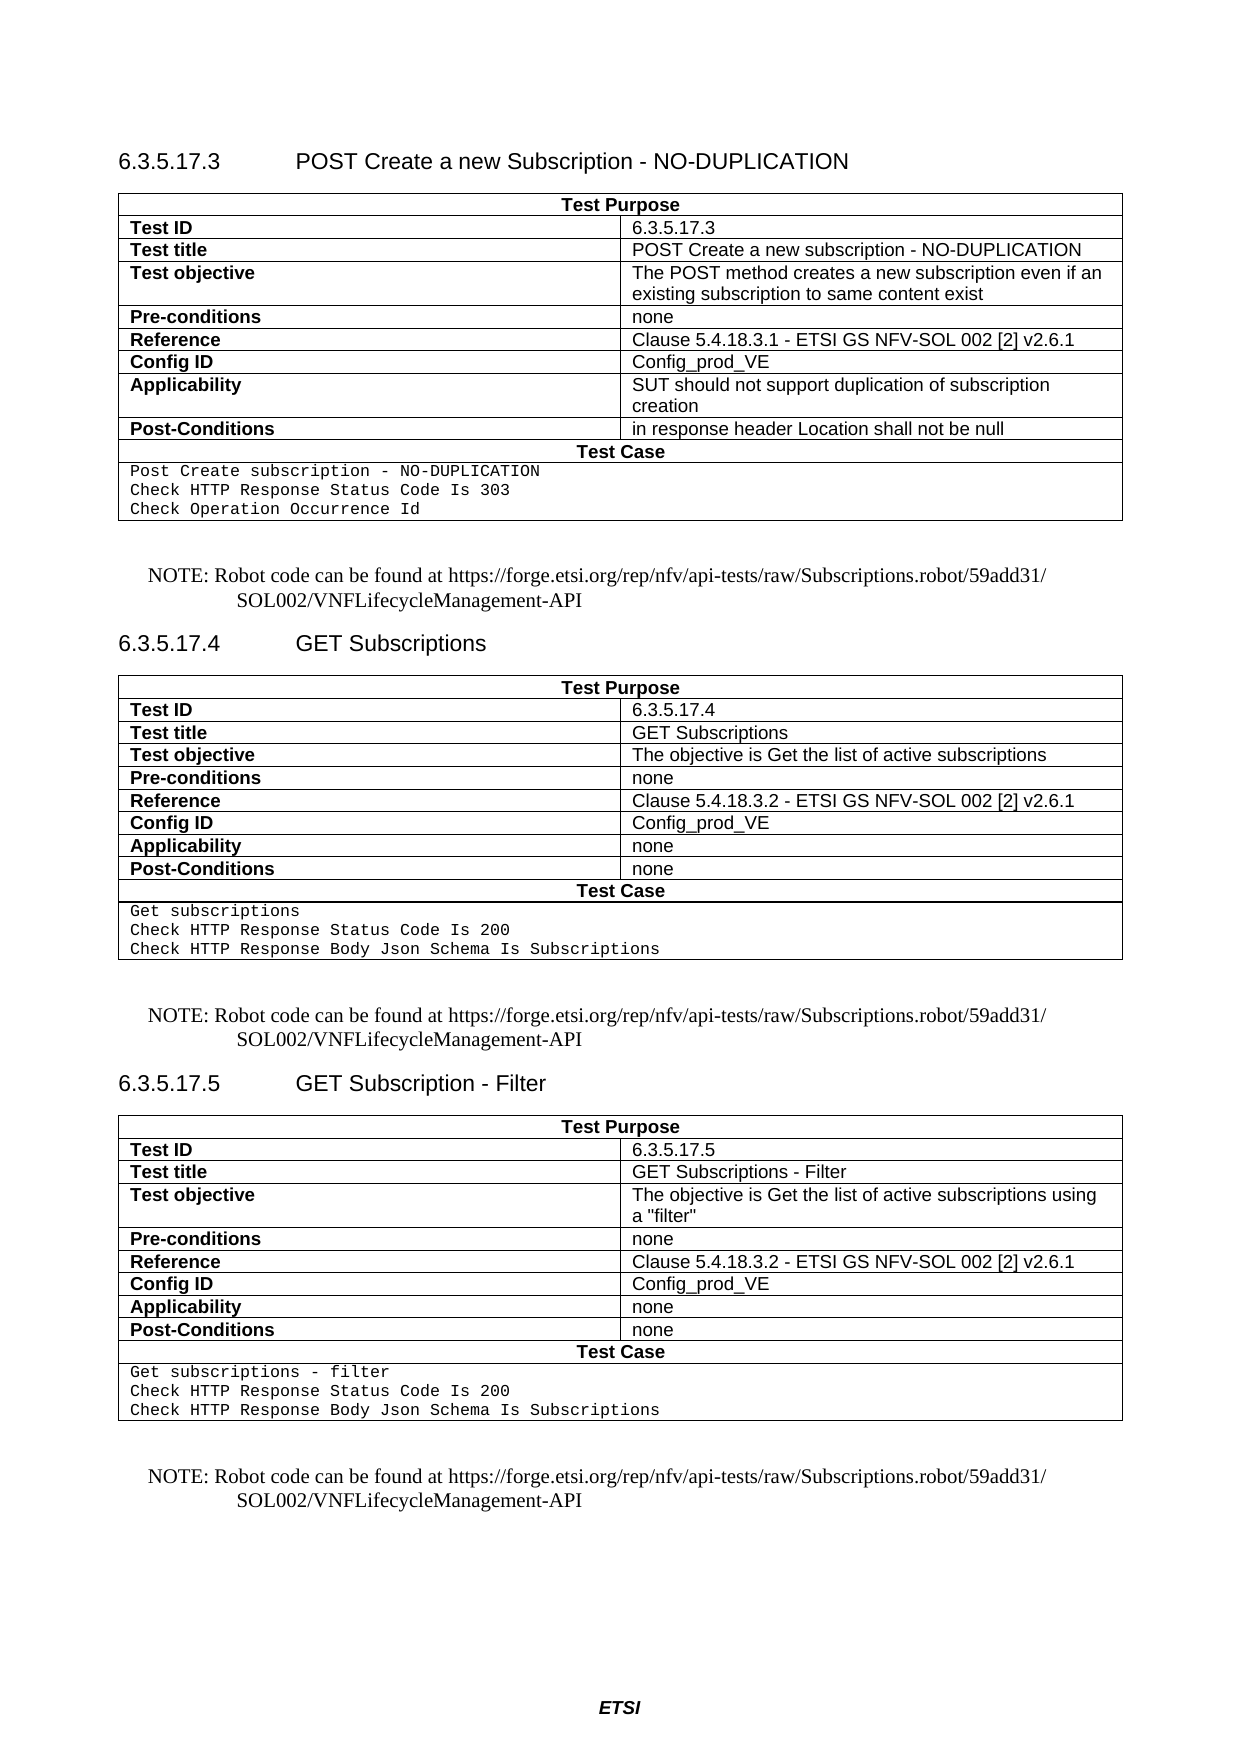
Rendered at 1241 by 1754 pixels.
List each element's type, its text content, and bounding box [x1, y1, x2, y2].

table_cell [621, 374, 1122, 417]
text NOTE: Robot code can be found at https://forge.etsi.org/rep/nfv/api-tests/raw/Subscriptions.robot/59add31/SOL002/VNFLifecycleManagement-API [148, 1464, 1122, 1512]
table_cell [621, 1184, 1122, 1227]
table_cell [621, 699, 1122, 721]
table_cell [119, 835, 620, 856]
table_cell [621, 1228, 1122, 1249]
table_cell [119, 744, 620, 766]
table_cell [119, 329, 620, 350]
text NOTE: Robot code can be found at https://forge.etsi.org/rep/nfv/api-tests/raw/Subscriptions.robot/59add31/SOL002/VNFLifecycleManagement-API [148, 1003, 1122, 1051]
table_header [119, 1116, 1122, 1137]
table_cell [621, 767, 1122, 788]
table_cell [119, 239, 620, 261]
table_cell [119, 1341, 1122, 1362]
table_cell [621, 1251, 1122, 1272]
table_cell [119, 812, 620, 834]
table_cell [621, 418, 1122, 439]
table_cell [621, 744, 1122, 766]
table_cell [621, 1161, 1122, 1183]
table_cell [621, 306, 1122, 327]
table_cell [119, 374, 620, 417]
subtitle 6.3.5.17.3 POST Create a new Subscription - NO-DUPLICATION [118, 148, 1122, 174]
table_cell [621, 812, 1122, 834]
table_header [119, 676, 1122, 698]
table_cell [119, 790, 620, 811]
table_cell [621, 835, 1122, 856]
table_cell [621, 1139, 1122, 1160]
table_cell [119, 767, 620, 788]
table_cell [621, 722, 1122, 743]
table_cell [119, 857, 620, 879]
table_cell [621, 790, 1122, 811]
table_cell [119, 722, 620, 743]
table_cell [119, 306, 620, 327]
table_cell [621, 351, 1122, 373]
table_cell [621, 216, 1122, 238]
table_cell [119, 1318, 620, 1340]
text NOTE: Robot code can be found at https://forge.etsi.org/rep/nfv/api-tests/raw/Subscriptions.robot/59add31/SOL002/VNFLifecycleManagement-API [148, 563, 1122, 612]
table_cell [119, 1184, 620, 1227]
subtitle 6.3.5.17.5 GET Subscription - Filter [118, 1070, 1122, 1096]
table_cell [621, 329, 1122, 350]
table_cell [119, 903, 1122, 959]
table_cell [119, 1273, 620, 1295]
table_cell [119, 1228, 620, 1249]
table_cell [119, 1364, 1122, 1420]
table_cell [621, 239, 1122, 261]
subtitle 6.3.5.17.4 GET Subscriptions [118, 630, 1122, 657]
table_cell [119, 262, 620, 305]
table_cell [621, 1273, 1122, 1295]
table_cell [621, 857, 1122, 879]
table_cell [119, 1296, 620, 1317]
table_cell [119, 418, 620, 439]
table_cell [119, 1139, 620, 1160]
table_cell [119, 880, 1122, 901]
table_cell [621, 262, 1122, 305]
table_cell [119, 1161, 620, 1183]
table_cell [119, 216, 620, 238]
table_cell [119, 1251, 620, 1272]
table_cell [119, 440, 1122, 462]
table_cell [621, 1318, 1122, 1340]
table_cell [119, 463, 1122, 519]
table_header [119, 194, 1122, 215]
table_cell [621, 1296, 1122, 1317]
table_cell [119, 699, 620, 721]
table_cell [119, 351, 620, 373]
